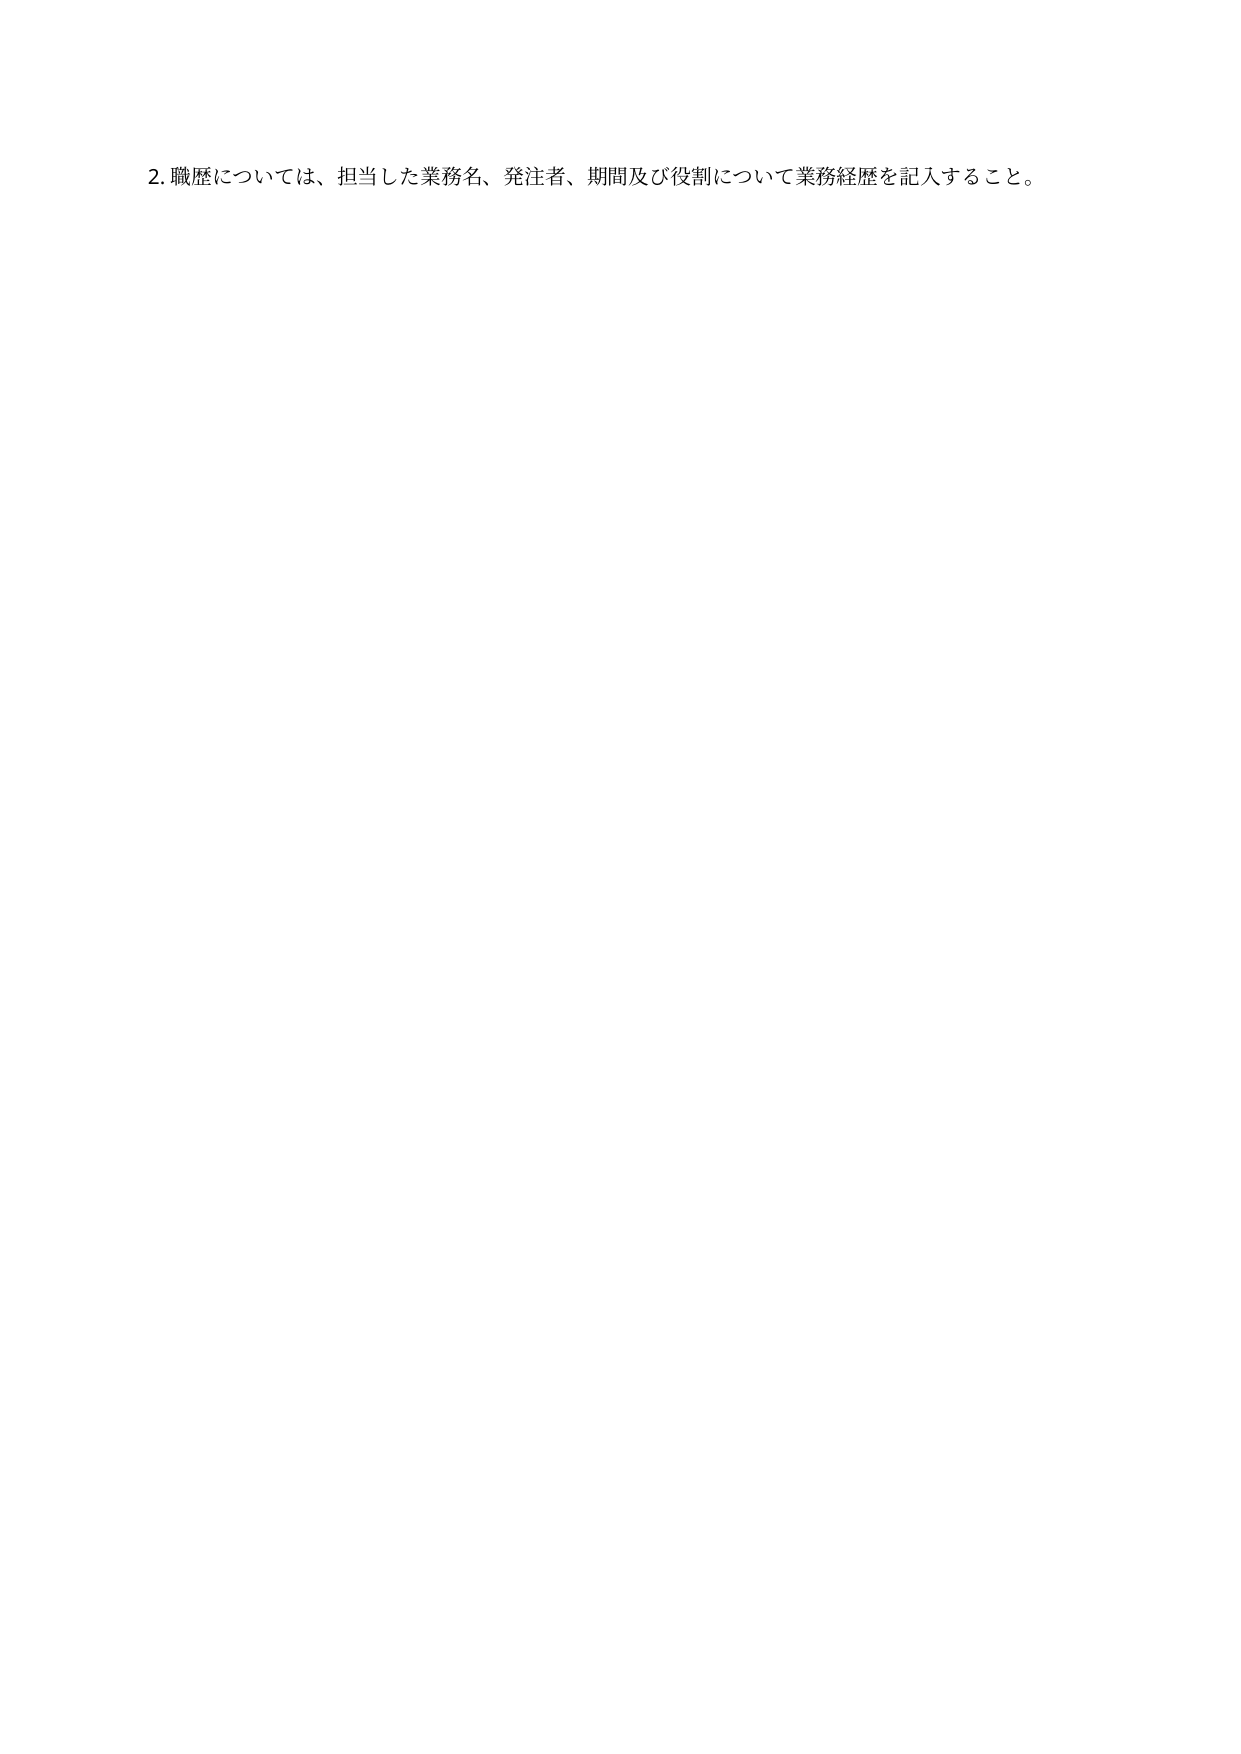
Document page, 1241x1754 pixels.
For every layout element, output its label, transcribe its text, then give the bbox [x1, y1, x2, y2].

text 2. 職歴については、担当した業務名、発注者、期間及び役割について業務経歴を記入すること。 [148, 156, 1092, 194]
